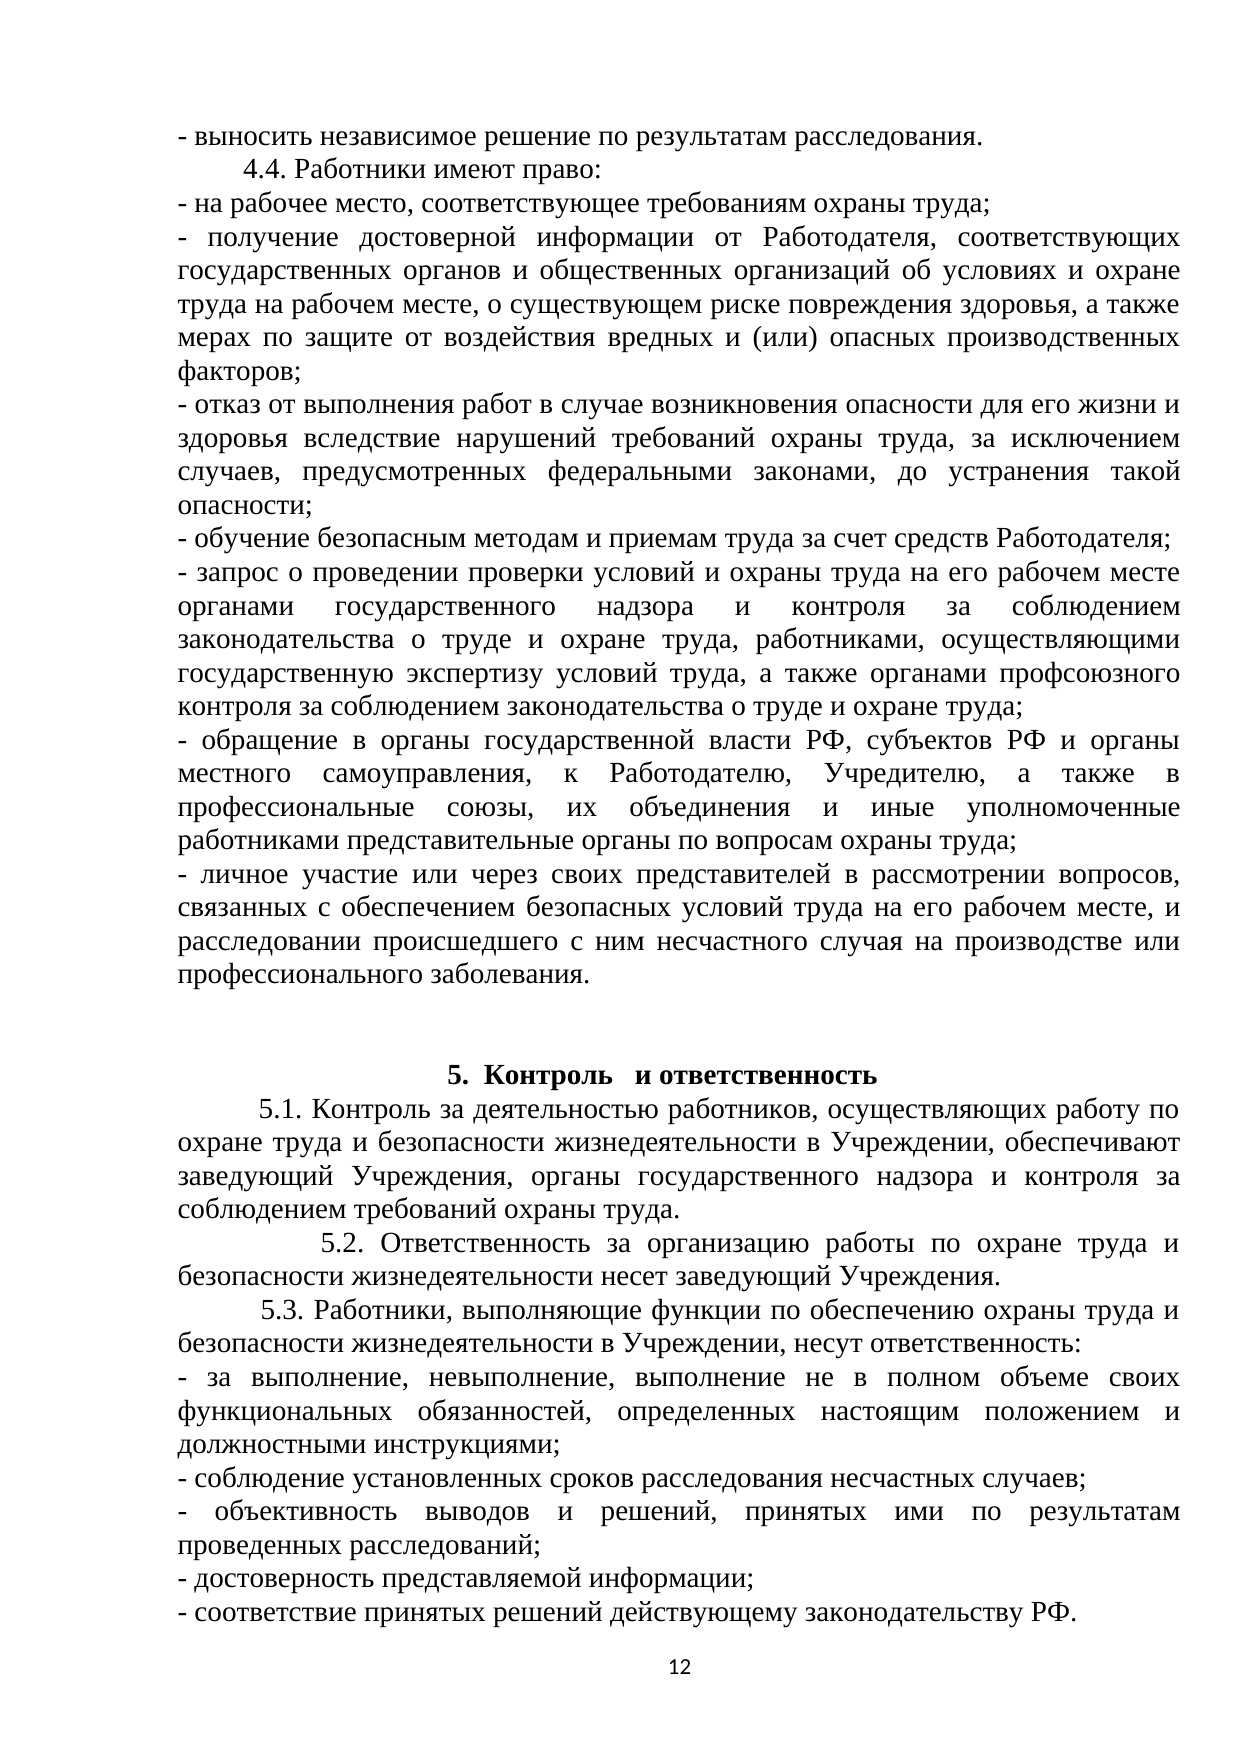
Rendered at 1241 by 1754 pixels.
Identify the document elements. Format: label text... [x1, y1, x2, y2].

text - объективность выводов и решений, принятых ими по результатам проведенных расследований; [177, 1493, 1181, 1560]
text - соблюдение установленных сроков расследования несчастных случаев; [177, 1460, 1181, 1493]
text - запрос о проведении проверки условий и охраны труда на его рабочем месте органами государственного надзора и контроля за соблюдением законодательства о труде и охране труда, работниками, осуществляющими государственную экспертизу условий труда, а также органами профсоюзного контроля за соблюдением законодательства о труде и охране труда; [177, 554, 1181, 722]
text - соответствие принятых решений действующему законодательству РФ. [177, 1594, 1181, 1627]
text - за выполнение, невыполнение, выполнение не в полном объеме своих функциональных обязанностей, определенных настоящим положением и должностными инструкциями; [177, 1359, 1181, 1460]
text 5.3. Работники, выполняющие функции по обеспечению охраны труда и безопасности жизнедеятельности в Учреждении, несут ответственность: [177, 1292, 1181, 1359]
text - выносить независимое решение по результатам расследования. [177, 118, 1181, 152]
text 5. Контроль и ответственность [177, 1057, 1181, 1091]
text - отказ от выполнения работ в случае возникновения опасности для его жизни и здоровья вследствие нарушений требований охраны труда, за исключением случаев, предусмотренных федеральными законами, до устранения такой опасности; [177, 386, 1181, 521]
text - на рабочее место, соответствующее требованиям охраны труда; [177, 185, 1181, 219]
text - обращение в органы государственной власти РФ, субъектов РФ и органы местного самоуправления, к Работодателю, Учредителю, а также в профессиональные союзы, их объединения и иные уполномоченные работниками представительные органы по вопросам охраны труда; [177, 722, 1181, 856]
text - получение достоверной информации от Работодателя, соответствующих государственных органов и общественных организаций об условиях и охране труда на рабочем месте, о существующем риске повреждения здоровья, а также мерах по защите от воздействия вредных и (или) опасных производственных факторов; [177, 219, 1181, 386]
text 5.2. Ответственность за организацию работы по охране труда и безопасности жизнедеятельности несет заведующий Учреждения. [177, 1225, 1181, 1292]
text - достоверность представляемой информации; [177, 1560, 1181, 1594]
text - обучение безопасным методам и приемам труда за счет средств Работодателя; [177, 521, 1181, 554]
text 5.1. Контроль за деятельностью работников, осуществляющих работу по охране труда и безопасности жизнедеятельности в Учреждении, обеспечивают заведующий Учреждения, органы государственного надзора и контроля за соблюдением требований охраны труда. [177, 1091, 1181, 1225]
text 4.4. Работники имеют право: [177, 152, 1181, 185]
text - личное участие или через своих представителей в рассмотрении вопросов, связанных с обеспечением безопасных условий труда на его рабочем месте, и расследовании происшедшего с ним несчастного случая на производстве или профессионального заболевания. [177, 856, 1181, 990]
